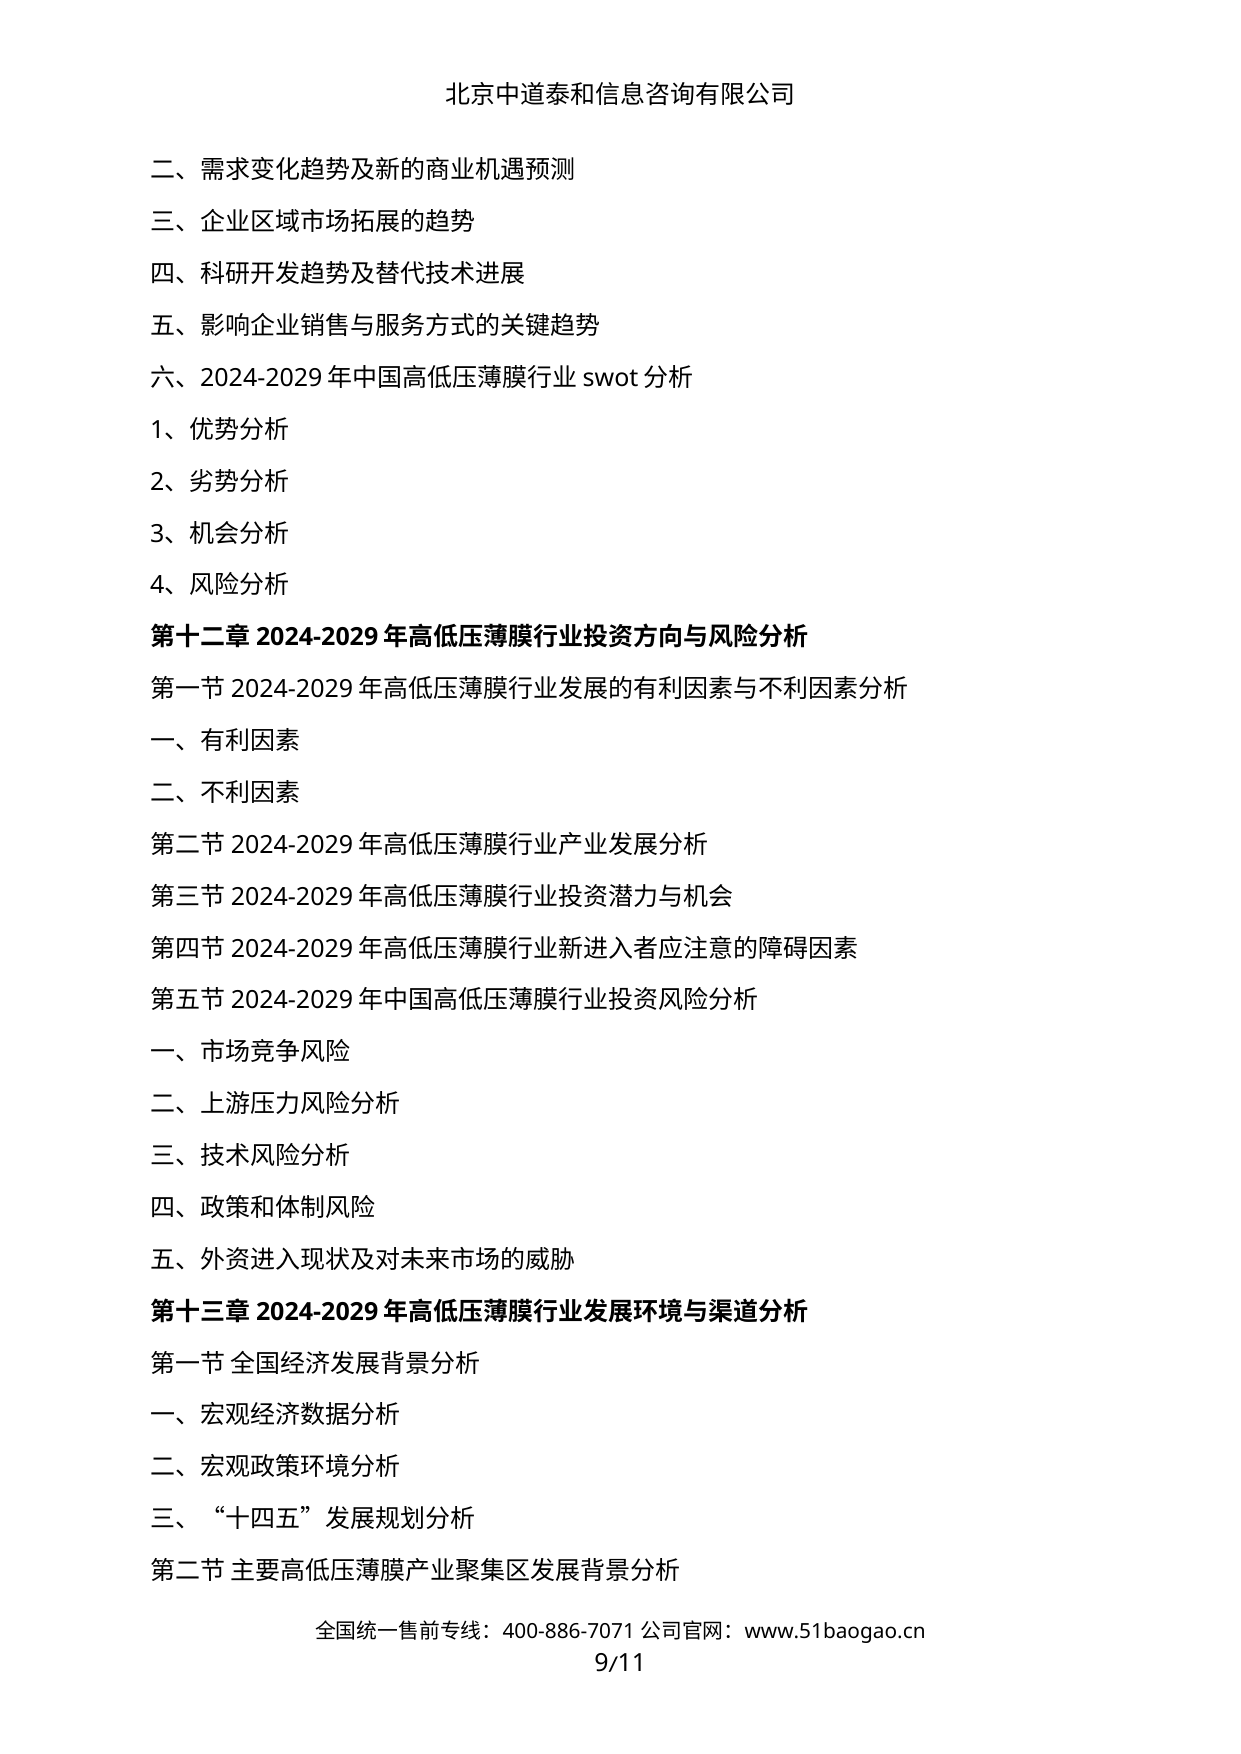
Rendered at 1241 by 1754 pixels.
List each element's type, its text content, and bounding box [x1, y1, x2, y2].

text 三、技术风险分析 [150, 1136, 1090, 1172]
text 第三节 2024-2029年高低压薄膜行业投资潜力与机会 [150, 876, 1090, 912]
text 第十三章 2024-2029年高低压薄膜行业发展环境与渠道分析 [150, 1291, 1090, 1327]
text 第四节 2024-2029年高低压薄膜行业新进入者应注意的障碍因素 [150, 928, 1090, 964]
text 五、外资进入现状及对未来市场的威胁 [150, 1239, 1090, 1276]
text 二、宏观政策环境分析 [150, 1447, 1090, 1483]
text 五、影响企业销售与服务方式的关键趋势 [150, 306, 1090, 342]
text 二、需求变化趋势及新的商业机遇预测 [150, 150, 1090, 186]
text 三、“十四五”发展规划分析 [150, 1499, 1090, 1535]
text 四、政策和体制风险 [150, 1187, 1090, 1224]
text 2、劣势分析 [150, 461, 1090, 497]
text 六、2024-2029年中国高低压薄膜行业swot分析 [150, 357, 1090, 394]
text 一、有利因素 [150, 721, 1090, 757]
text 3、机会分析 [150, 513, 1090, 549]
text 第二节 主要高低压薄膜产业聚集区发展背景分析 [150, 1551, 1090, 1587]
text 二、上游压力风险分析 [150, 1084, 1090, 1120]
text 二、不利因素 [150, 772, 1090, 809]
text 1、优势分析 [150, 409, 1090, 446]
text 三、企业区域市场拓展的趋势 [150, 202, 1090, 238]
text 第十二章 2024-2029年高低压薄膜行业投资方向与风险分析 [150, 617, 1090, 653]
text 第二节 2024-2029年高低压薄膜行业产业发展分析 [150, 824, 1090, 861]
text 第一节 2024-2029年高低压薄膜行业发展的有利因素与不利因素分析 [150, 669, 1090, 705]
text 一、市场竞争风险 [150, 1032, 1090, 1068]
text 第五节 2024-2029年中国高低压薄膜行业投资风险分析 [150, 980, 1090, 1016]
text 第一节 全国经济发展背景分析 [150, 1343, 1090, 1379]
text 一、宏观经济数据分析 [150, 1395, 1090, 1431]
text 四、科研开发趋势及替代技术进展 [150, 254, 1090, 290]
text 4、风险分析 [150, 565, 1090, 601]
